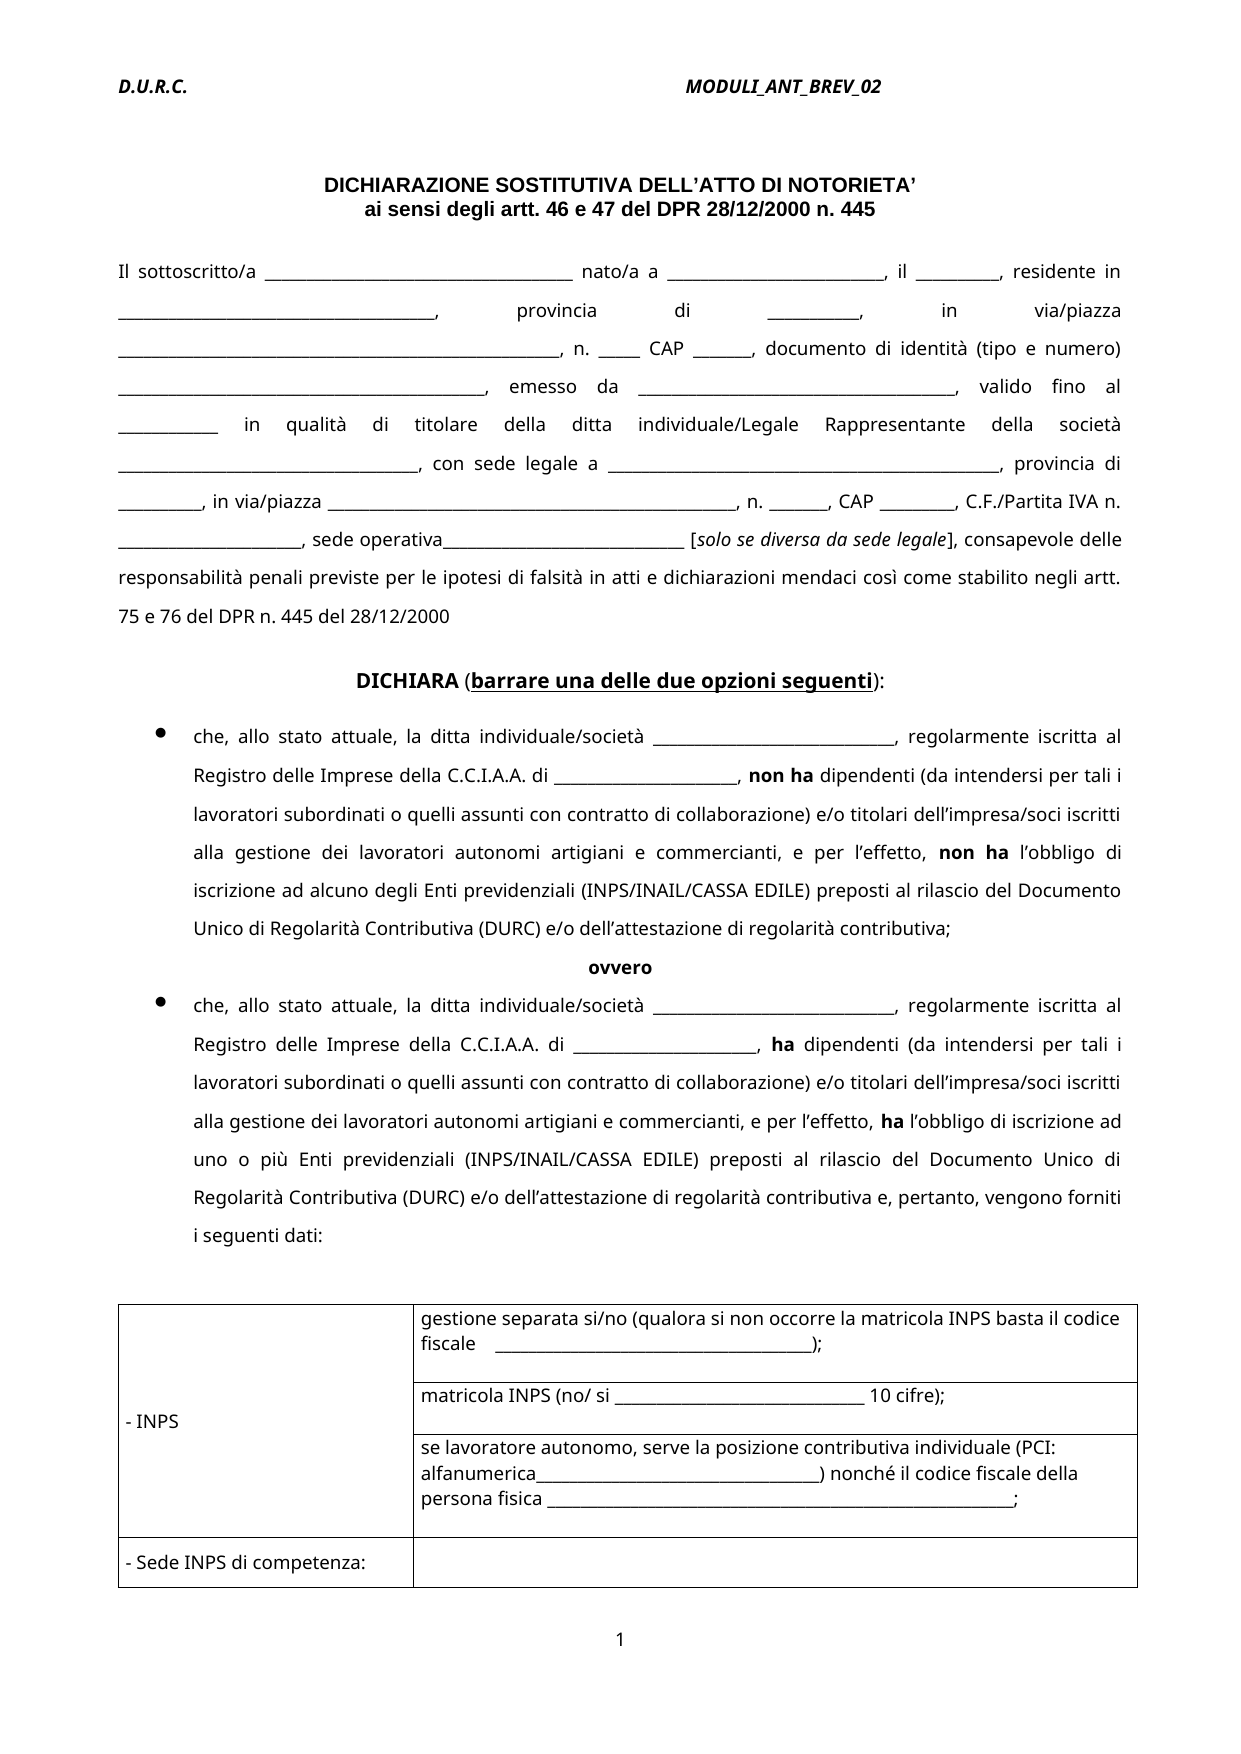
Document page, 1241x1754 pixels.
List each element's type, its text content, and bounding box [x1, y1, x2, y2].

table_header - INPS [119, 1305, 413, 1537]
text ovvero [118, 954, 1122, 979]
table_cell matricola INPS (no/ si ______________________________ 10 cifre); [414, 1383, 1137, 1434]
text ai sensi degli artt. 46 e 47 del DPR 28/12/2000 n. 445 [118, 197, 1122, 221]
text DICHIARAZIONE SOSTITUTIVA DELL’ATTO DI NOTORIETA’ [118, 173, 1122, 197]
table_cell [414, 1538, 1137, 1587]
text DICHIARA (barrare una delle due opzioni seguenti): [118, 667, 1122, 695]
table_cell - Sede INPS di competenza: [119, 1538, 413, 1587]
text Il sottoscritto/a _____________________________________ nato/a a __________________________, il __________, residente in ______________________________________, provincia di ___________, in via/piazza _____________________________________________________, n. _____ CAP _______, documento di identità (tipo e numero) ____________________________________________, emesso da ______________________________________, valido fino al ____________ in qualità di titolare della ditta individuale/Legale Rappresentante della società ____________________________________, con sede legale a _______________________________________________, provincia di __________, in via/piazza _________________________________________________, n. _______, CAP _________, C.F./Partita IVA n. ______________________, sede operativa_____________________________ [solo se diversa da sede legale], consapevole delle responsabilità penali previste per le ipotesi di falsità in atti e dichiarazioni mendaci così come stabilito negli artt. 75 e 76 del DPR n. 445 del 28/12/2000 [118, 259, 1122, 628]
list che, allo stato attuale, la ditta individuale/società _____________________________, regolarmente iscritta al Registro delle Imprese della C.C.I.A.A. di ______________________, ha dipendenti (da intendersi per tali i lavoratori subordinati o quelli assunti con contratto di collaborazione) e/o titolari dell’impresa/soci iscritti alla gestione dei lavoratori autonomi artigiani e commercianti, e per l’effetto, ha l’obbligo di iscrizione ad uno o più Enti previdenziali (INPS/INAIL/CASSA EDILE) preposti al rilascio del Documento Unico di Regolarità Contributiva (DURC) e/o dell’attestazione di regolarità contributiva e, pertanto, vengono forniti i seguenti dati: [156, 992, 1122, 1248]
table_header gestione separata si/no (qualora si non occorre la matricola INPS basta il codice fiscale ______________________________________); [414, 1305, 1137, 1382]
list che, allo stato attuale, la ditta individuale/società _____________________________, regolarmente iscritta al Registro delle Imprese della C.C.I.A.A. di ______________________, non ha dipendenti (da intendersi per tali i lavoratori subordinati o quelli assunti con contratto di collaborazione) e/o titolari dell’impresa/soci iscritti alla gestione dei lavoratori autonomi artigiani e commercianti, e per l’effetto, non ha l’obbligo di iscrizione ad alcuno degli Enti previdenziali (INPS/INAIL/CASSA EDILE) preposti al rilascio del Documento Unico di Regolarità Contributiva (DURC) e/o dell’attestazione di regolarità contributiva; [156, 723, 1122, 941]
table_cell se lavoratore autonomo, serve la posizione contributiva individuale (PCI: alfanumerica__________________________________) nonché il codice fiscale della persona fisica ________________________________________________________; [414, 1435, 1137, 1537]
